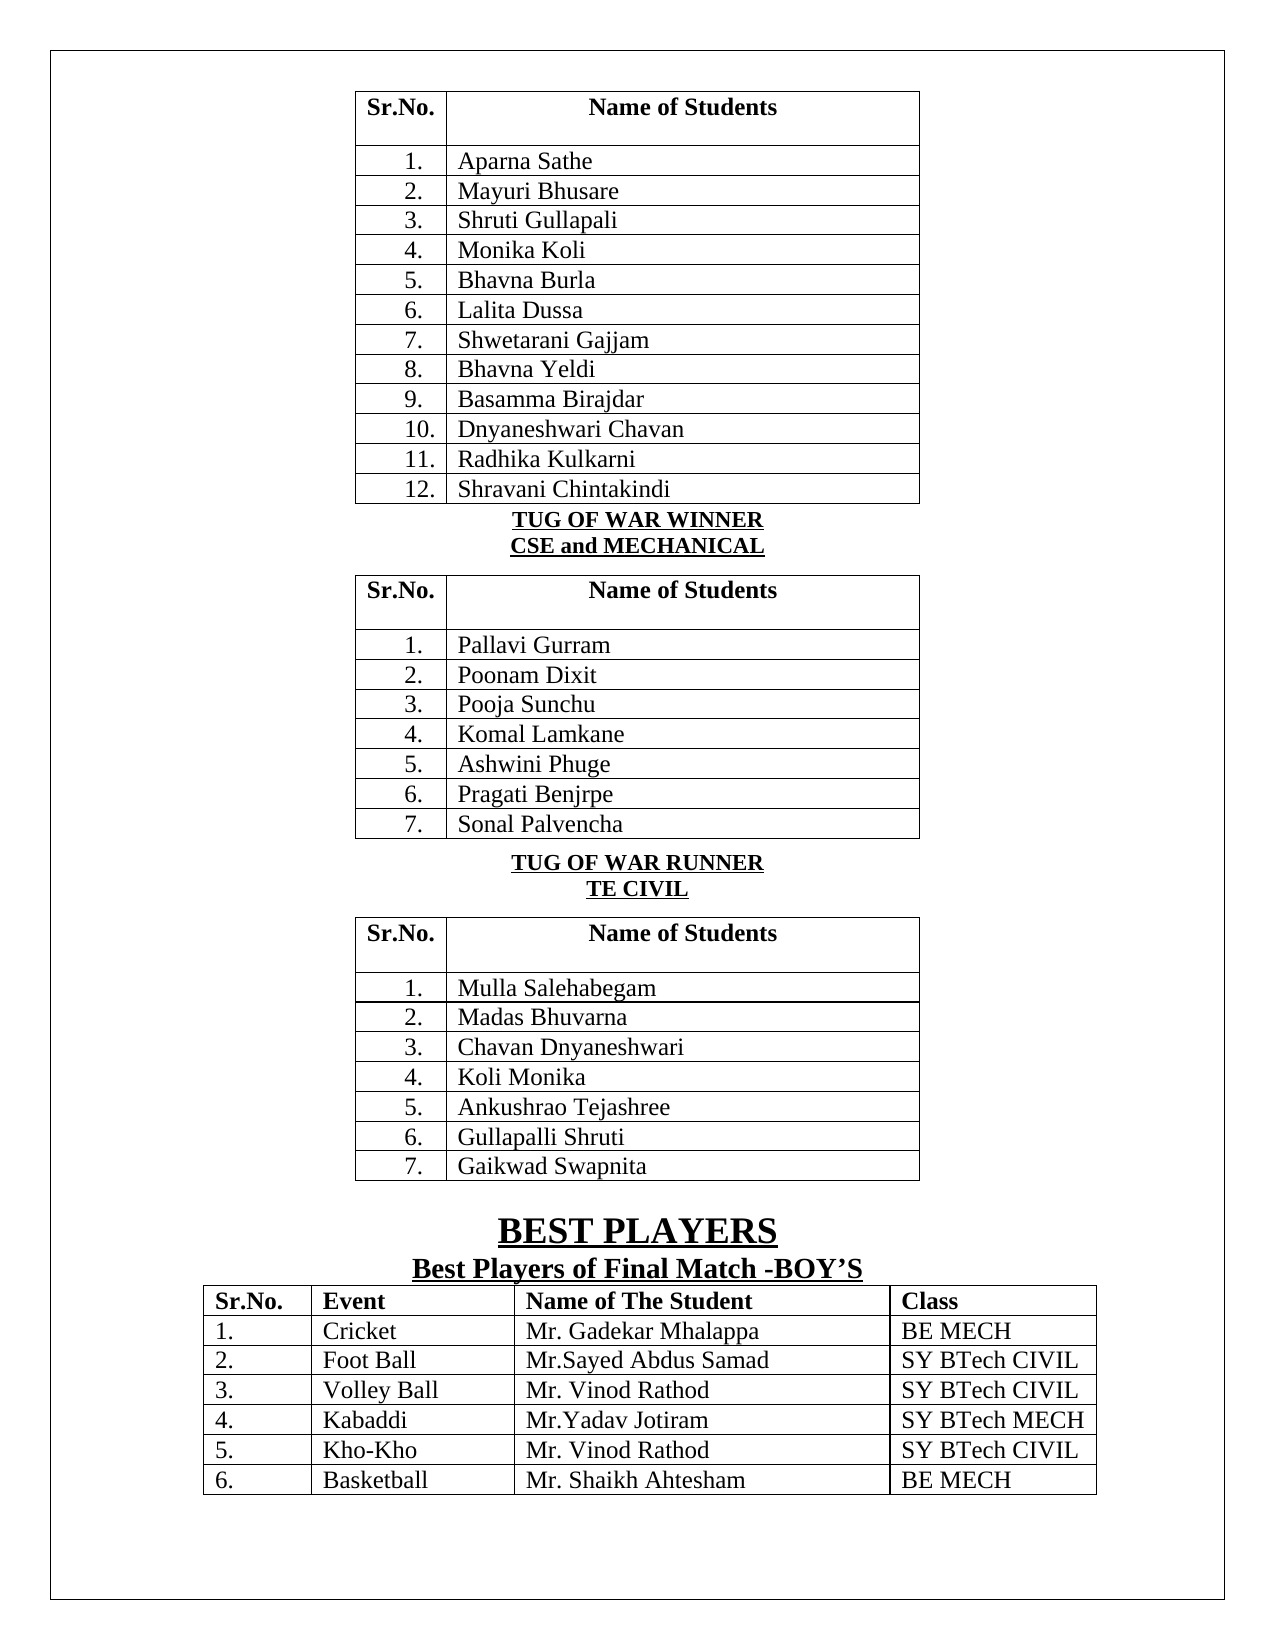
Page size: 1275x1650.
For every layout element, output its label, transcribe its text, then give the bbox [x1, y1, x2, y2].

table_cell Bhavna Burla [447, 265, 919, 294]
table_cell [356, 444, 446, 473]
table_cell Mr.Sayed Abdus Samad [515, 1346, 889, 1374]
table_cell Poonam Dixit [447, 660, 919, 688]
table_cell [356, 749, 446, 778]
table_cell Mulla Salehabegam [447, 973, 919, 1001]
table_cell [356, 176, 446, 204]
table_cell SY BTech CIVIL [891, 1435, 1096, 1464]
table_cell [356, 1151, 446, 1180]
text TE CIVIL [150, 875, 1125, 902]
table_cell Kabaddi [312, 1405, 514, 1434]
table_cell Pragati Benjrpe [447, 779, 919, 808]
table_header Sr.No. [356, 918, 446, 972]
table_cell Lalita Dussa [447, 295, 919, 324]
table_cell Sonal Palvencha [447, 809, 919, 837]
table_cell Pooja Sunchu [447, 690, 919, 718]
table_cell [356, 355, 446, 383]
table_cell Koli Monika [447, 1062, 919, 1091]
table_header Sr.No. [204, 1286, 311, 1315]
table_cell Radhika Kulkarni [447, 444, 919, 473]
table_cell [356, 295, 446, 324]
table_cell Kho-Kho [312, 1435, 514, 1464]
table_cell [356, 384, 446, 413]
table_cell Madas Bhuvarna [447, 1003, 919, 1031]
table_cell BE MECH [891, 1465, 1096, 1493]
table_cell Ankushrao Tejashree [447, 1092, 919, 1121]
table_cell Shwetarani Gajjam [447, 325, 919, 353]
table_header Event [312, 1286, 514, 1315]
table_cell Mr. Vinod Rathod [515, 1375, 889, 1404]
table_cell [356, 474, 446, 502]
table_cell Gullapalli Shruti [447, 1122, 919, 1150]
table_cell Mr.Yadav Jotiram [515, 1405, 889, 1434]
table_cell [356, 1003, 446, 1031]
table_cell [356, 779, 446, 808]
table_cell Gaikwad Swapnita [447, 1151, 919, 1180]
table_header Name of The Student [515, 1286, 889, 1315]
table_cell [356, 1092, 446, 1121]
table_header Name of Students [447, 92, 919, 145]
text Best Players of Final Match -BOY’S [150, 1251, 1125, 1285]
table_cell Cricket [312, 1316, 514, 1344]
table_cell Dnyaneshwari Chavan [447, 414, 919, 443]
table_cell Mr. Vinod Rathod [515, 1435, 889, 1464]
table_cell [356, 235, 446, 264]
table_cell [356, 325, 446, 353]
table_cell [356, 809, 446, 837]
table_cell [356, 630, 446, 659]
table_header Name of Students [447, 576, 919, 629]
table_cell Shravani Chintakindi [447, 474, 919, 502]
table_cell Aparna Sathe [447, 146, 919, 175]
table_cell [356, 1062, 446, 1091]
table_cell [356, 1122, 446, 1150]
table_header Name of Students [447, 918, 919, 972]
text TUG OF WAR RUNNER [150, 849, 1125, 875]
table_cell 5. [204, 1435, 311, 1464]
table_cell Monika Koli [447, 235, 919, 264]
table_cell 4. [204, 1405, 311, 1434]
table_header Sr.No. [356, 92, 446, 145]
text CSE and MECHANICAL [150, 533, 1125, 559]
table_cell BE MECH [891, 1316, 1096, 1344]
table_cell Mayuri Bhusare [447, 176, 919, 204]
table_cell [356, 146, 446, 175]
table_cell Pallavi Gurram [447, 630, 919, 659]
text BEST PLAYERS [150, 1208, 1125, 1251]
table_cell Mr. Shaikh Ahtesham [515, 1465, 889, 1493]
table_cell SY BTech MECH [891, 1405, 1096, 1434]
table_cell SY BTech CIVIL [891, 1346, 1096, 1374]
text TUG OF WAR WINNER [150, 506, 1125, 533]
table_cell Basamma Birajdar [447, 384, 919, 413]
table_cell Bhavna Yeldi [447, 355, 919, 383]
table_cell Chavan Dnyaneshwari [447, 1032, 919, 1061]
table_cell [356, 719, 446, 748]
table_cell 1. [204, 1316, 311, 1344]
table_cell [356, 690, 446, 718]
table_cell [356, 660, 446, 688]
table_cell Ashwini Phuge [447, 749, 919, 778]
table_cell Komal Lamkane [447, 719, 919, 748]
table_cell 3. [204, 1375, 311, 1404]
table_cell Mr. Gadekar Mhalappa [515, 1316, 889, 1344]
table_cell Basketball [312, 1465, 514, 1493]
table_cell [356, 1032, 446, 1061]
table_cell [356, 414, 446, 443]
table_header Class [891, 1286, 1096, 1315]
table_cell [356, 206, 446, 234]
table_cell [356, 973, 446, 1001]
table_cell Shruti Gullapali [447, 206, 919, 234]
table_cell Foot Ball [312, 1346, 514, 1374]
table_header Sr.No. [356, 576, 446, 629]
table_cell 2. [204, 1346, 311, 1374]
table_cell SY BTech CIVIL [891, 1375, 1096, 1404]
table_cell 6. [204, 1465, 311, 1493]
table_cell [356, 265, 446, 294]
table_cell Volley Ball [312, 1375, 514, 1404]
